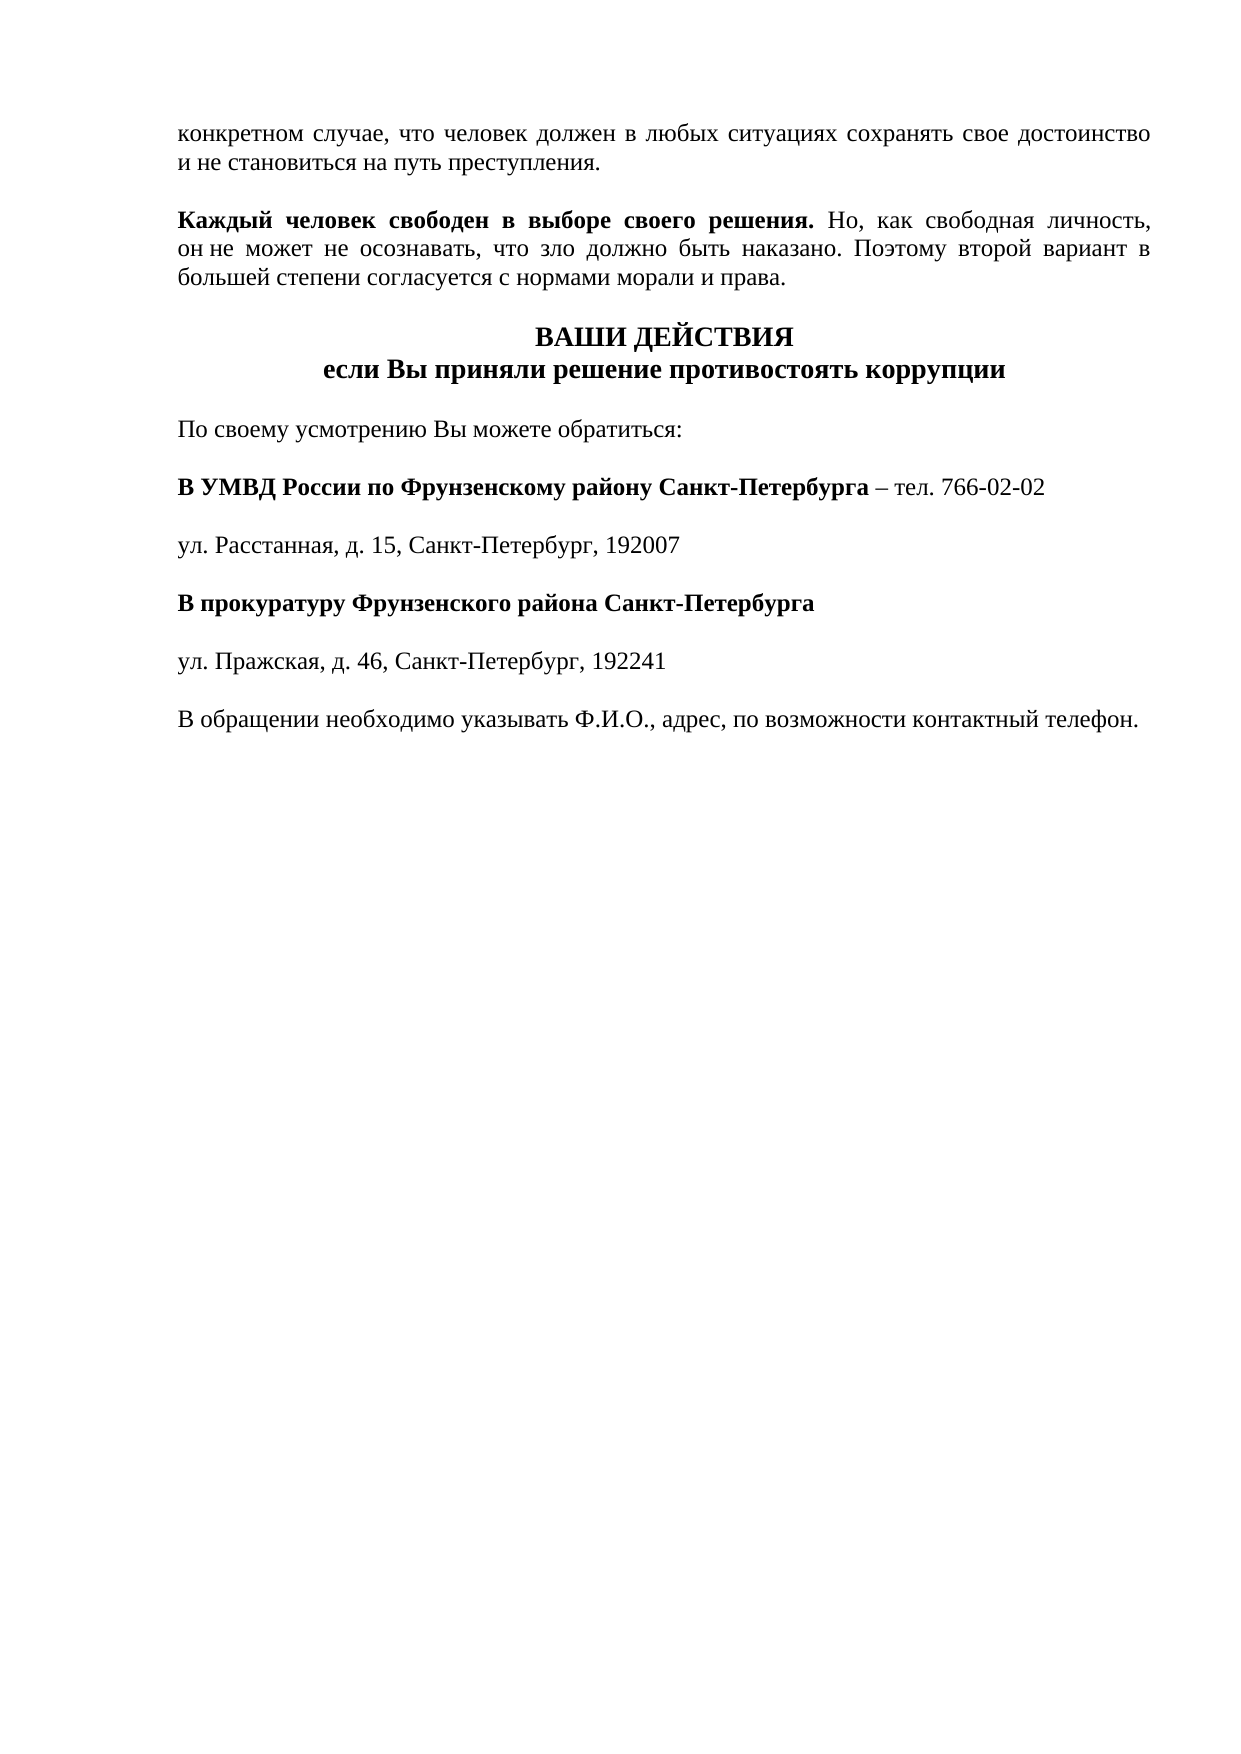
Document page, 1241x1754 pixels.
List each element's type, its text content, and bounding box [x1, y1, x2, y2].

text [177, 118, 1152, 176]
text ул. Пражская, д. 46, Санкт-Петербург, 192241 [177, 646, 1152, 674]
text В обращении необходимо указывать Ф.И.О., адрес, по возможности контактный телефон. [177, 704, 1152, 732]
text В УМВД России по Фрунзенскому району Санкт-Петербурга – тел. 766-02-02 [177, 472, 1152, 501]
text ВАШИ ДЕЙСТВИЯ если Вы приняли решение противостоять коррупции [177, 320, 1152, 385]
text По своему усмотрению Вы можете обратиться: [177, 414, 1152, 443]
text Каждый человек свободен в выборе своего решения. Но, как свободная личность, он не может не осознавать, что зло должно быть наказано. Поэтому второй вариант в большей степени согласуется с нормами морали и права. [177, 205, 1152, 291]
text ул. Расстанная, д. 15, Санкт-Петербург, 192007 [177, 530, 1152, 559]
text В прокуратуру Фрунзенского района Санкт-Петербурга [177, 588, 1152, 617]
